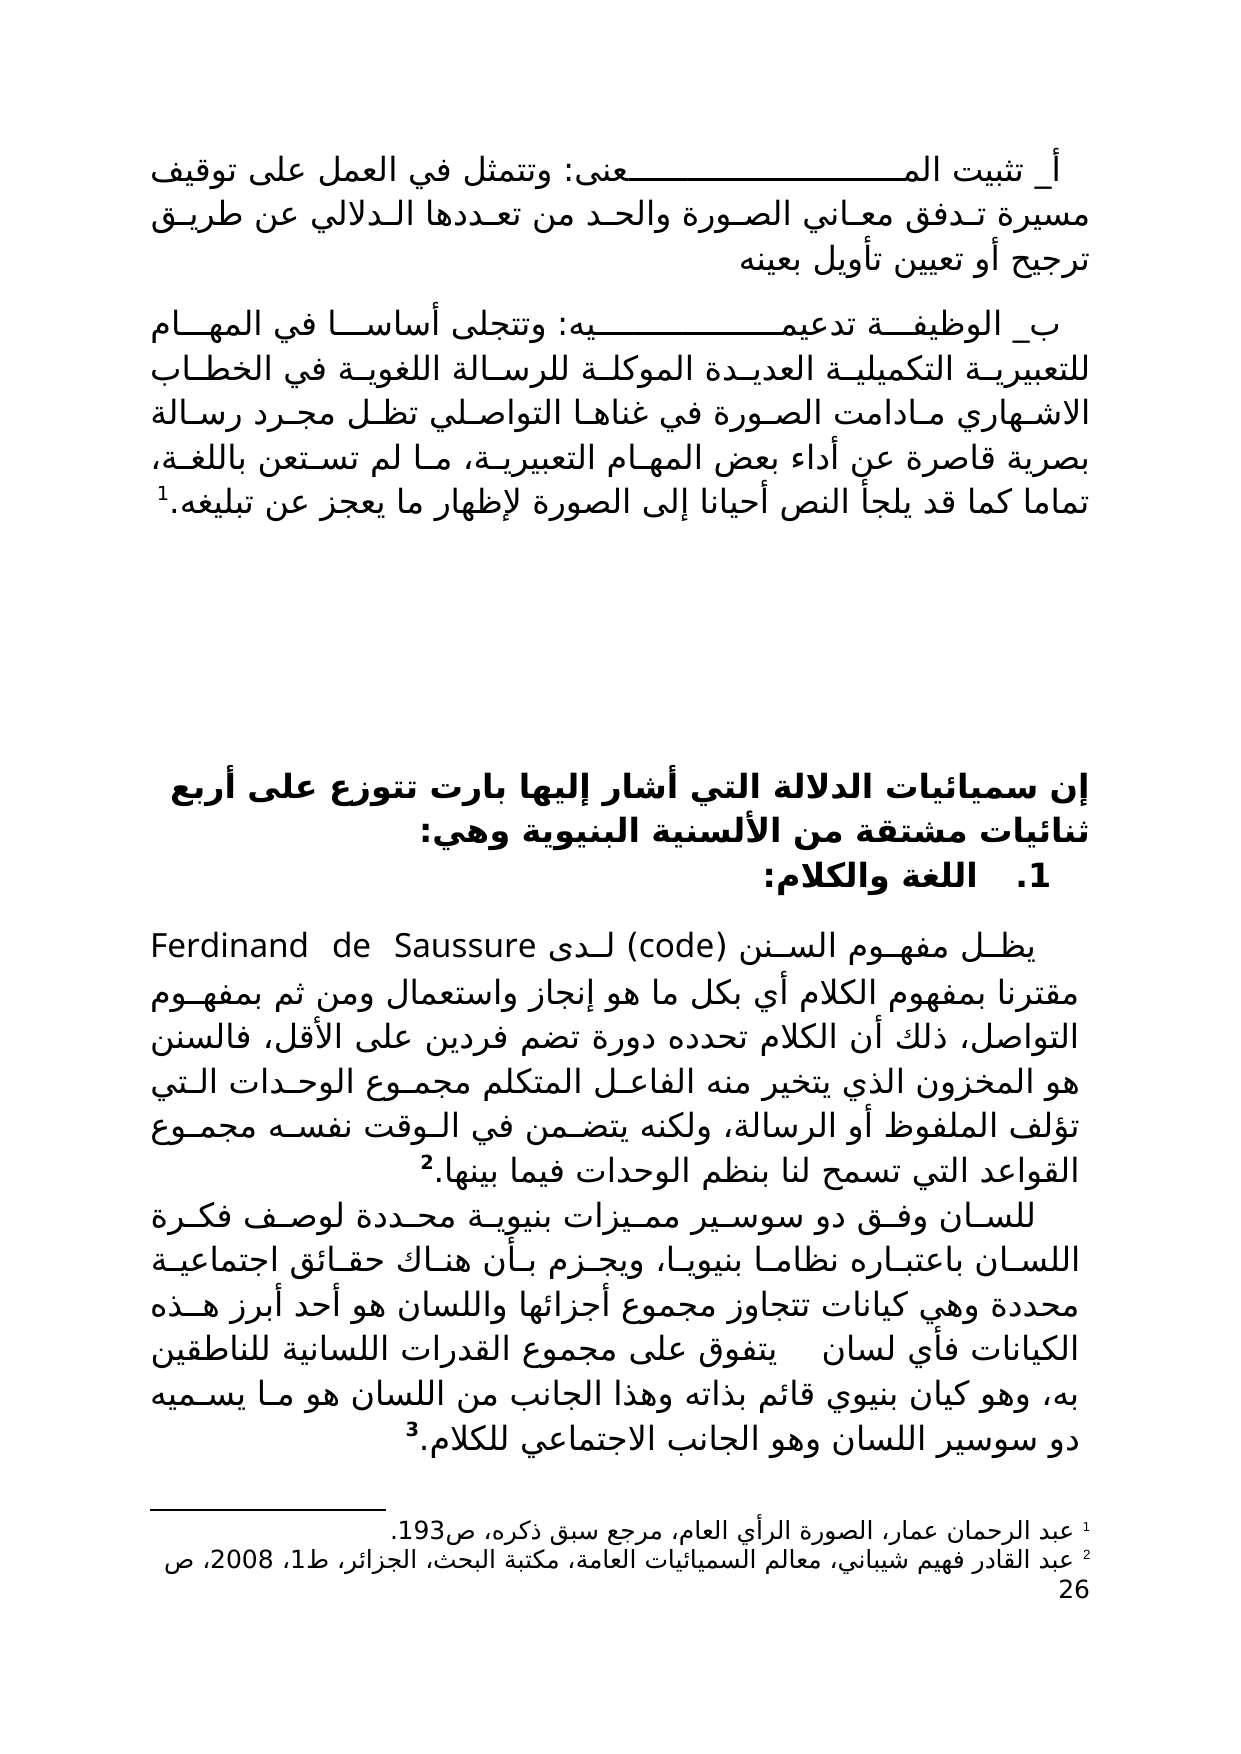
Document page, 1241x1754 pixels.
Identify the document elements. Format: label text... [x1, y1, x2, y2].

text ب_ الوظيفة تدعيمــــــــــــــــيه: وتتجلى أساسا في المهام للتعبيرية التكميلية العديدة الموكلة للرسالة اللغوية في الخطاب الاشهاري مادامت الصورة في غناها التواصلي تظل مجرد رسالة بصرية قاصرة عن أداء بعض المهام التعبيرية، ما لم تستعن باللغة، تماما كما قد يلجأ النص أحيانا إلى الصورة لإظهار ما يعجز عن تبليغه. [150, 304, 1090, 522]
text يظل مفهوم السنن (code) لدى Ferdinand de Saussure مقترنا بمفهوم الكلام أي بكل ما هو إنجاز واستعمال ومن ثم بمفهوم التواصل، ذلك أن الكلام تحدده دورة تضم فردين على الأقل، فالسنن هو المخزون الذي يتخير منه الفاعل المتكلم مجموع الوحدات التي تؤلف الملفوظ أو الرسالة، ولكنه يتضمن في الوقت نفسه مجموع القواعد التي تسمح لنا بنظم الوحدات فيما بينها. [150, 922, 1080, 1190]
text للسان وفق دو سوسير مميزات بنيوية محددة لوصف فكرة اللسان باعتباره نظاما بنيويا، ويجزم بأن هناك حقائق اجتماعية محددة وهي كيانات تتجاوز مجموع أجزائها واللسان هو أحد أبرز هذه الكيانات فأي لسان يتفوق على مجموع القدرات اللسانية للناطقين به، وهو كيان بنيوي قائم بذاته وهذا الجانب من اللسان هو ما يسميه دو سوسير اللسان وهو الجانب الاجتماعي للكلام. [150, 1196, 1080, 1458]
list إن سميائيات الدلالة التي أشار إليها بارت تتوزع على أربع ثنائيات مشتقة من الألسنية البنيوية وهي: [150, 767, 1090, 851]
text أ_ تثبيت المــــــــــــــــــــــــــــعنى: وتتمثل في العمل على توقيف مسيرة تدفق معاني الصورة والحد من تعددها الدلالي عن طريق ترجيح أو تعيين تأويل بعينه [150, 150, 1090, 278]
list اللغة والكلام: [150, 857, 1015, 895]
